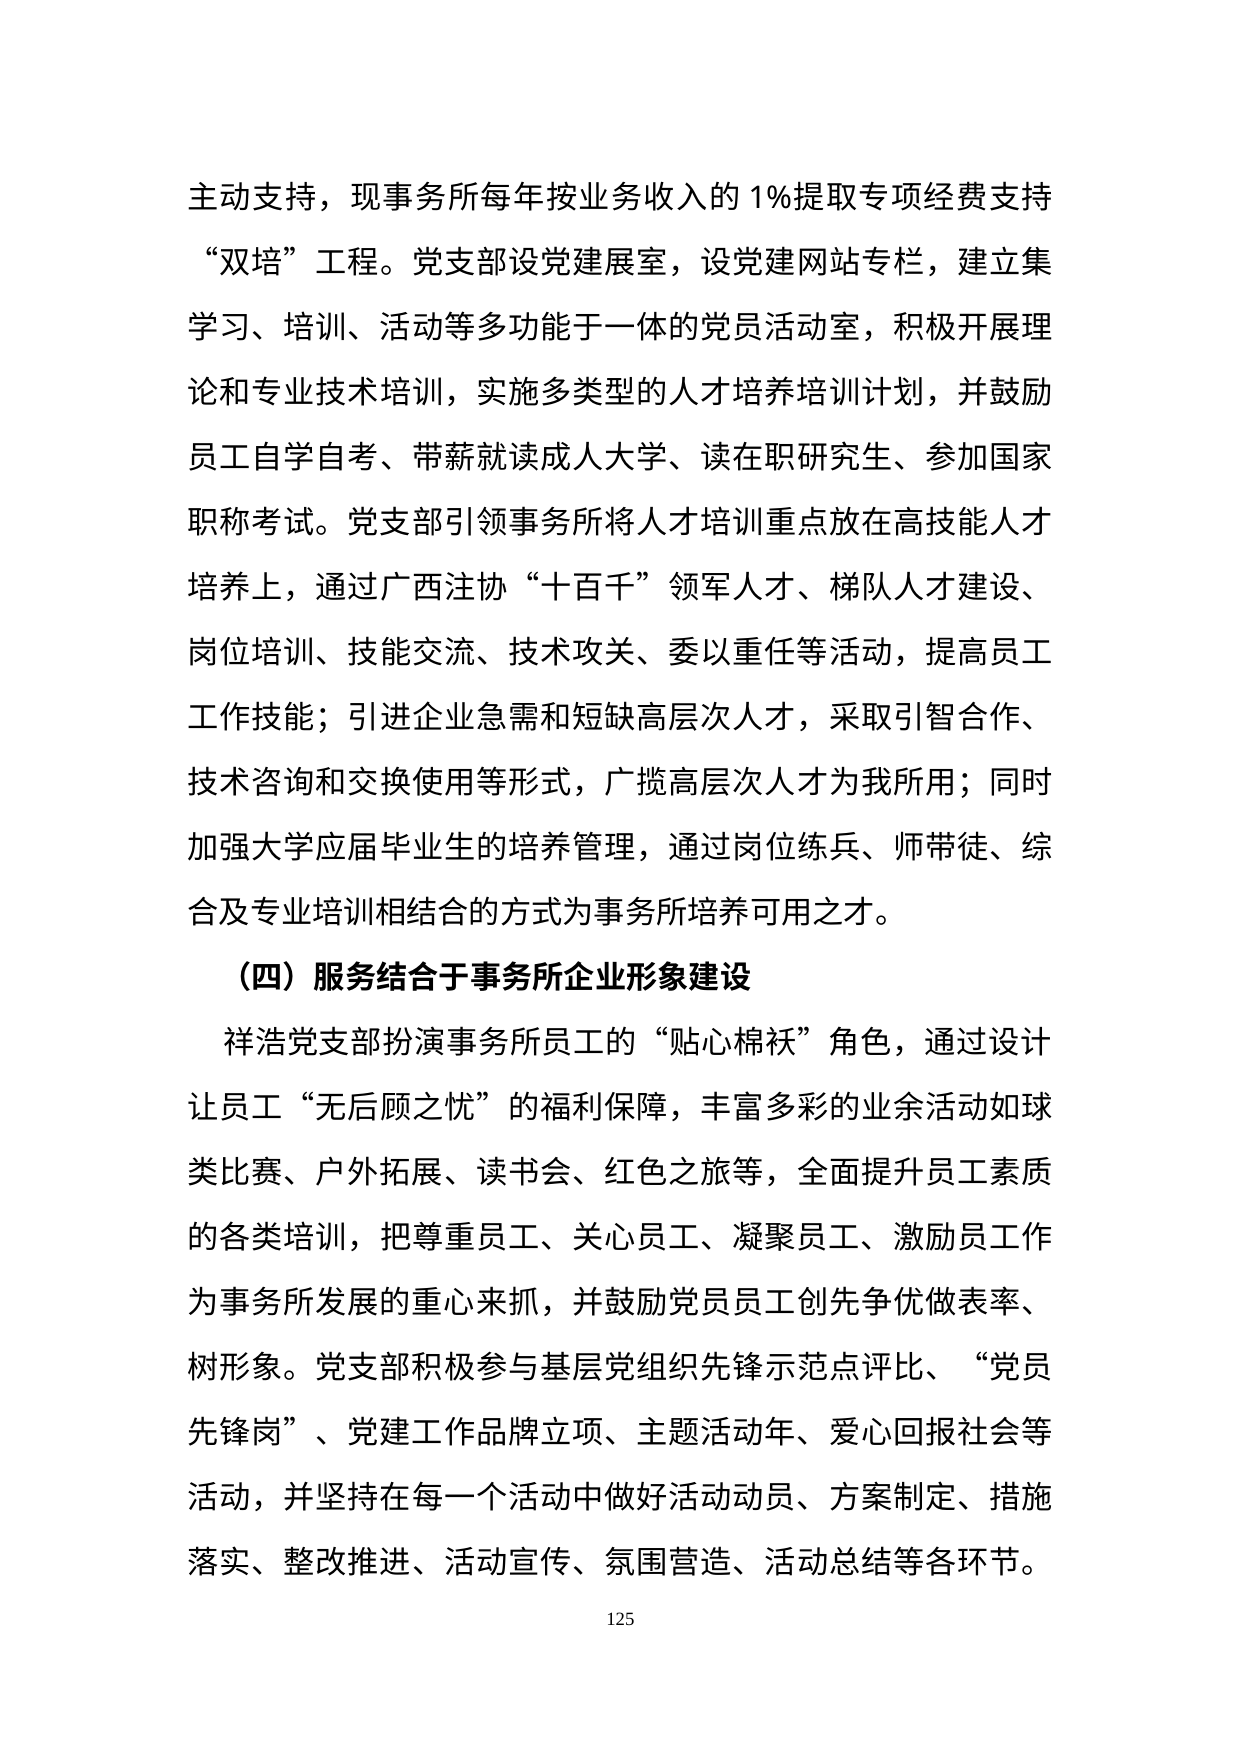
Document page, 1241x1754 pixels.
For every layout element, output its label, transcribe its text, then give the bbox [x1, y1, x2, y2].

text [187, 162, 1053, 942]
text （四）服务结合于事务所企业形象建设 [187, 942, 1053, 1007]
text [187, 1007, 1053, 1592]
